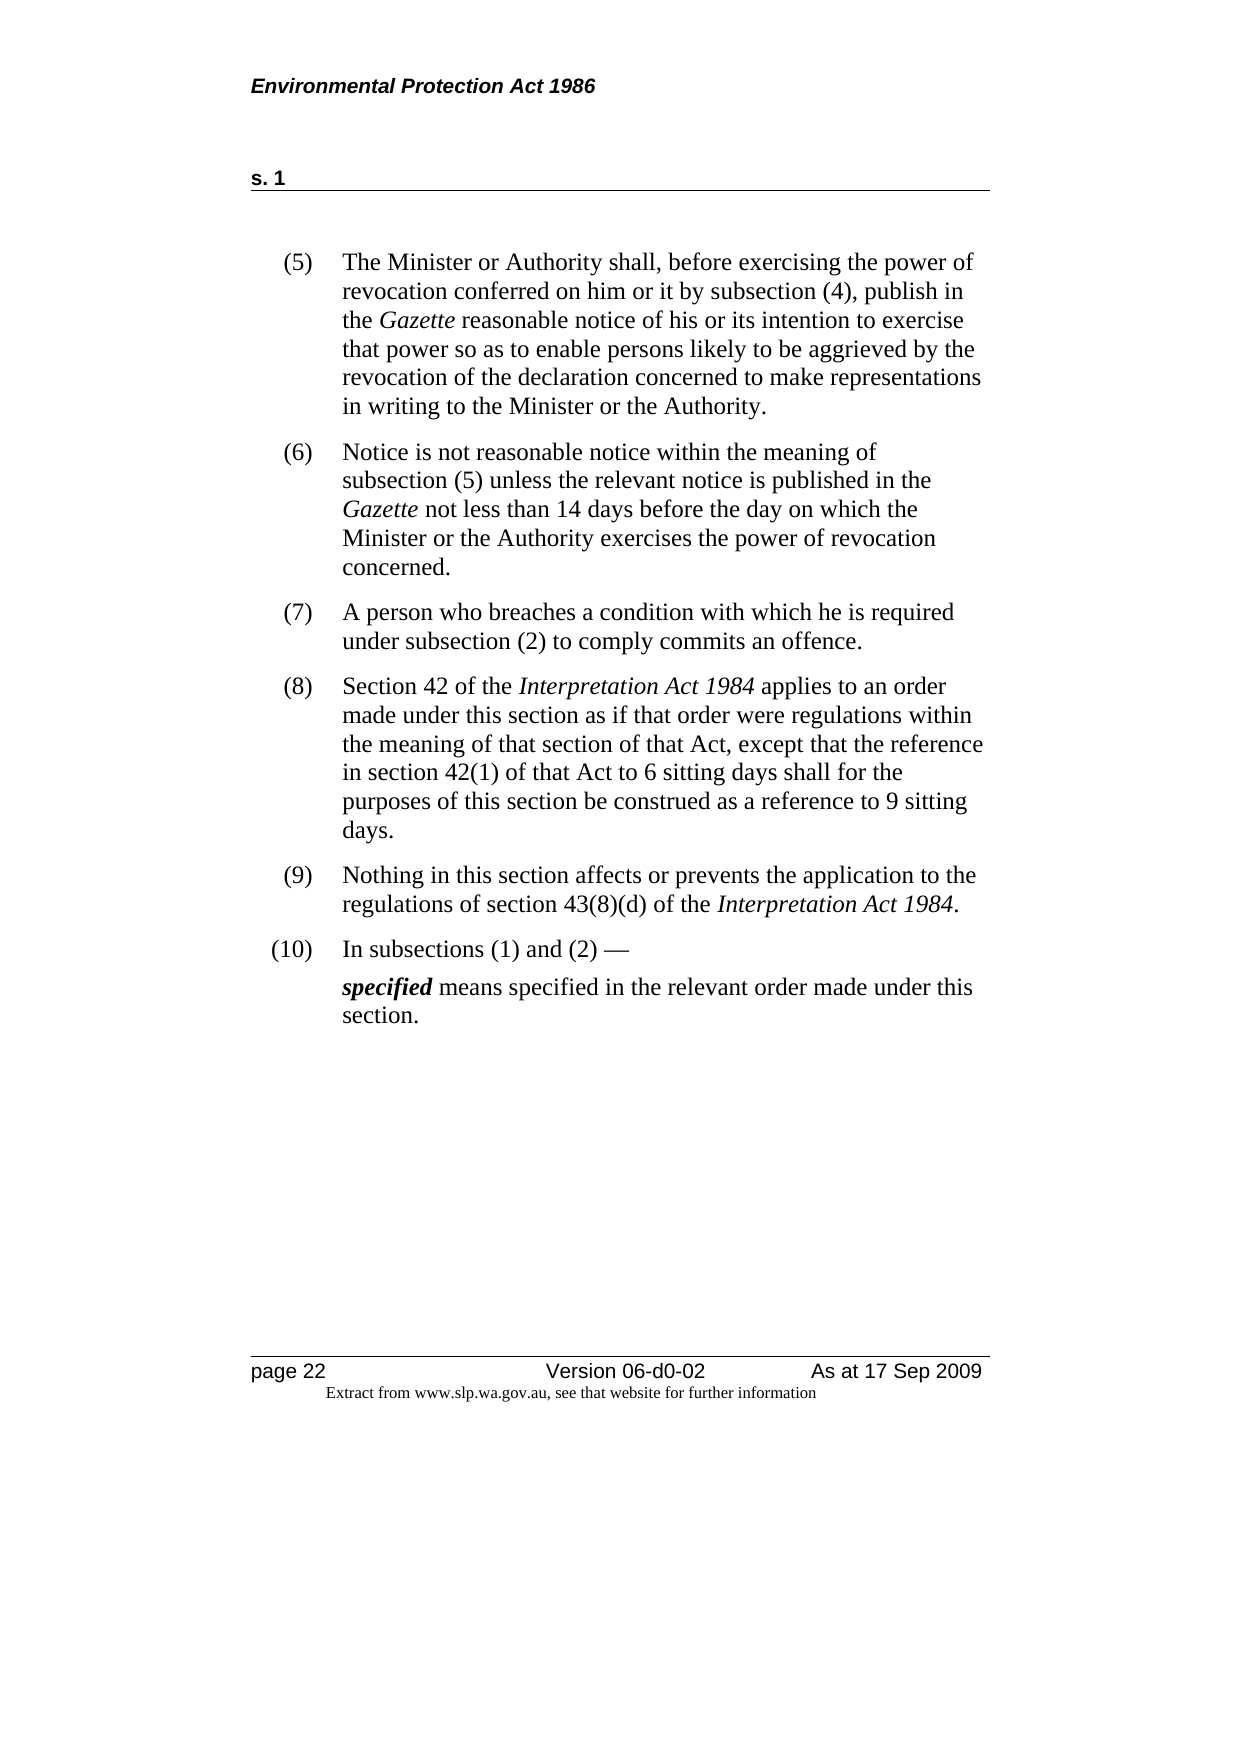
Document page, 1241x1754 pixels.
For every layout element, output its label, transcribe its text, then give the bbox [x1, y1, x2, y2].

text specified means specified in the relevant order made under this section. [251, 972, 990, 1029]
text (5) The Minister or Authority shall, before exercising the power of revocation conferred on him or it by subsection (4), publish in the Gazette reasonable notice of his or its intention to exercise that power so as to enable persons likely to be aggrieved by the revocation of the declaration concerned to make representations in writing to the Minister or the Authority. [251, 247, 990, 420]
text (7) A person who breaches a condition with which he is required under subsection (2) to comply commits an offence. [251, 597, 990, 654]
text (6) Notice is not reasonable notice within the meaning of subsection (5) unless the relevant notice is published in the Gazette not less than 14 days before the day on which the Minister or the Authority exercises the power of revocation concerned. [251, 437, 990, 580]
text (10) In subsections (1) and (2) — [251, 934, 990, 963]
text (8) Section 42 of the Interpretation Act 1984 applies to an order made under this section as if that order were regulations within the meaning of that section of that Act, except that the reference in section 42(1) of that Act to 6 sitting days shall for the purposes of this section be construed as a reference to 9 sitting days. [251, 671, 990, 844]
text (9) Nothing in this section affects or prevents the application to the regulations of section 43(8)(d) of the Interpretation Act 1984. [251, 860, 990, 918]
